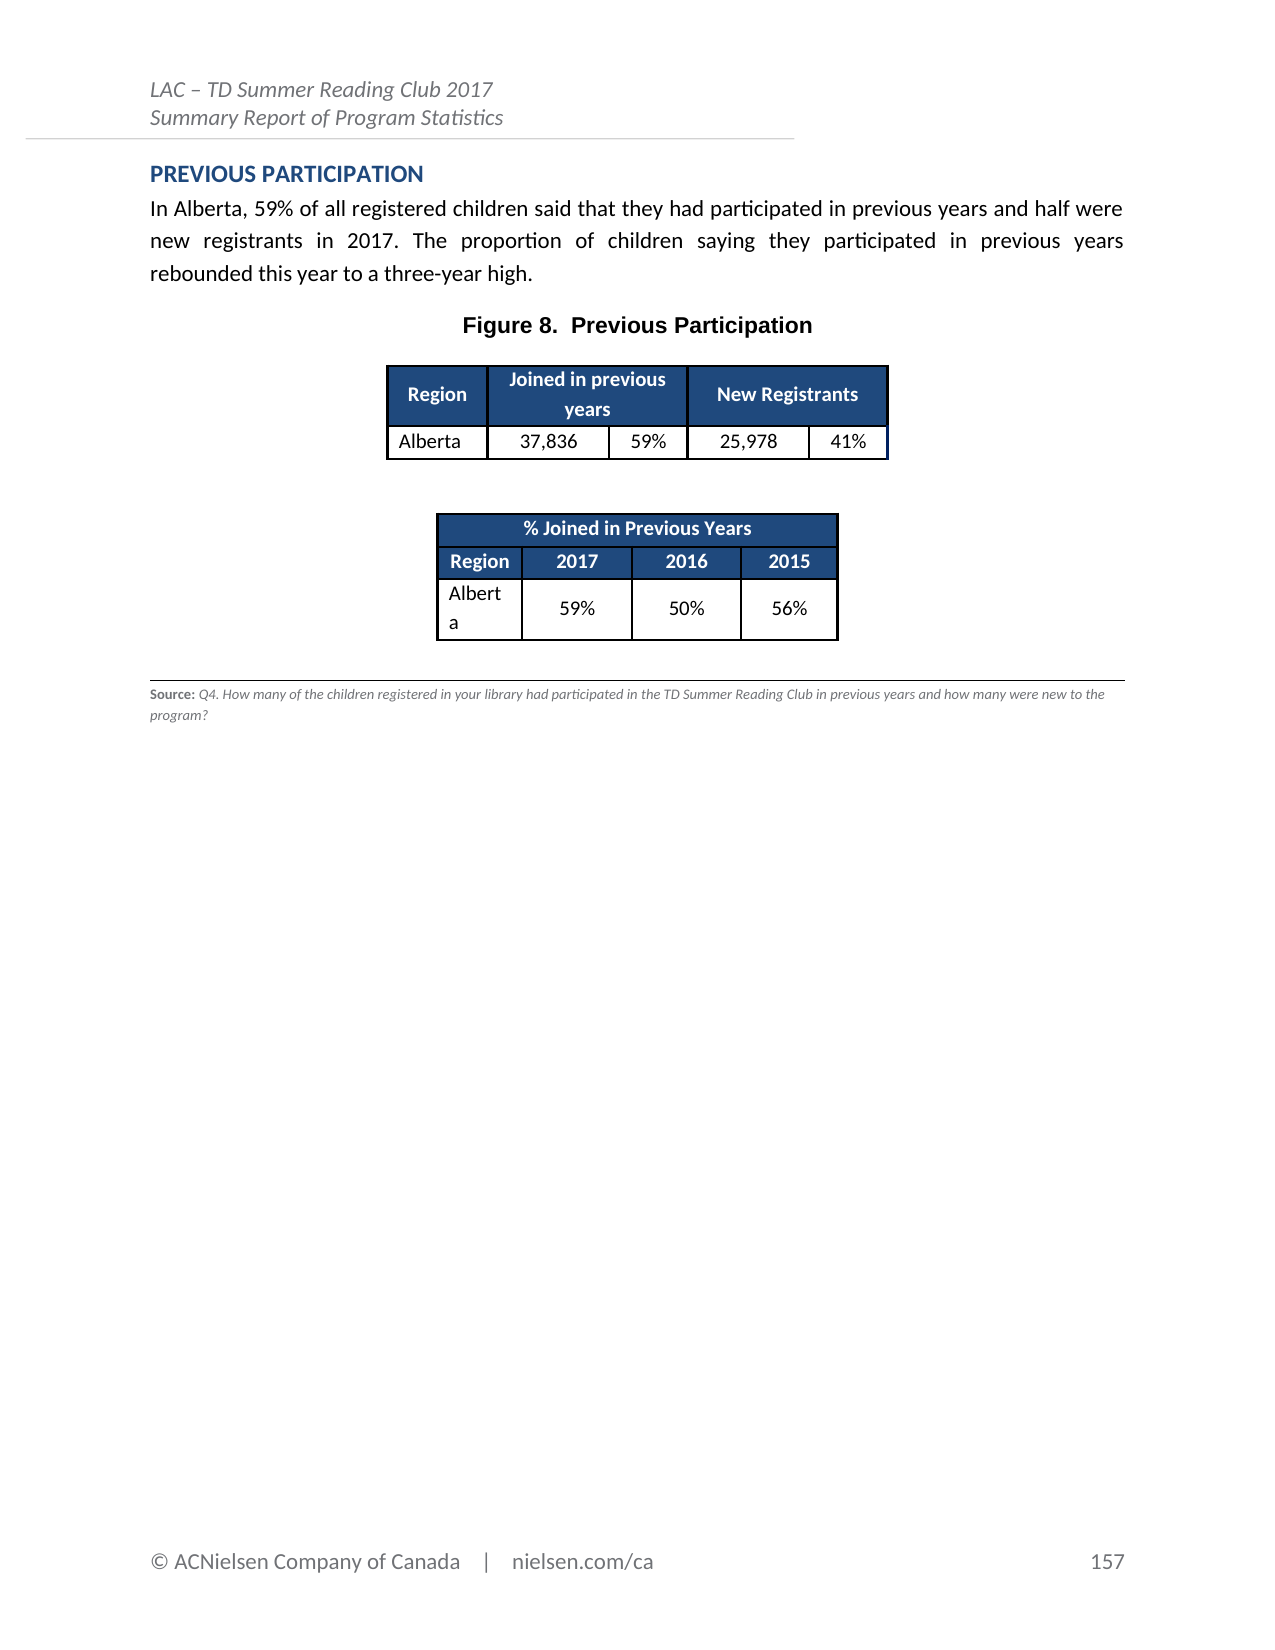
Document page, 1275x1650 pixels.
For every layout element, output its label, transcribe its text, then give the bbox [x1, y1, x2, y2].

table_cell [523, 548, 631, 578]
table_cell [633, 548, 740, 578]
text Source: Q4. How many of the children registered in your library had participated in the TD Summer Reading Club in previous years and how many were new to the program? [150, 681, 1125, 724]
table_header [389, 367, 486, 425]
text In Alberta, 59% of all registered children said that they had participated in previous years and half were new registrants in 2017. The proportion of children saying they participated in previous years rebounded this year to a three-year high. [150, 194, 1125, 287]
text Figure 8. Previous Participation [150, 312, 1125, 338]
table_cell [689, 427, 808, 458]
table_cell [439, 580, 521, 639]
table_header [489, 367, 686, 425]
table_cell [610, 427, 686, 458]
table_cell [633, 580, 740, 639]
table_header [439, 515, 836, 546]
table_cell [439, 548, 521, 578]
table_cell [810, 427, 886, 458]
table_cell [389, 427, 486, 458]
subtitle Previous Participation [150, 159, 1125, 188]
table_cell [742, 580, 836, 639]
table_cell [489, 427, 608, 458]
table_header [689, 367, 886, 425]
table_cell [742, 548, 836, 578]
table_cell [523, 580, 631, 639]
